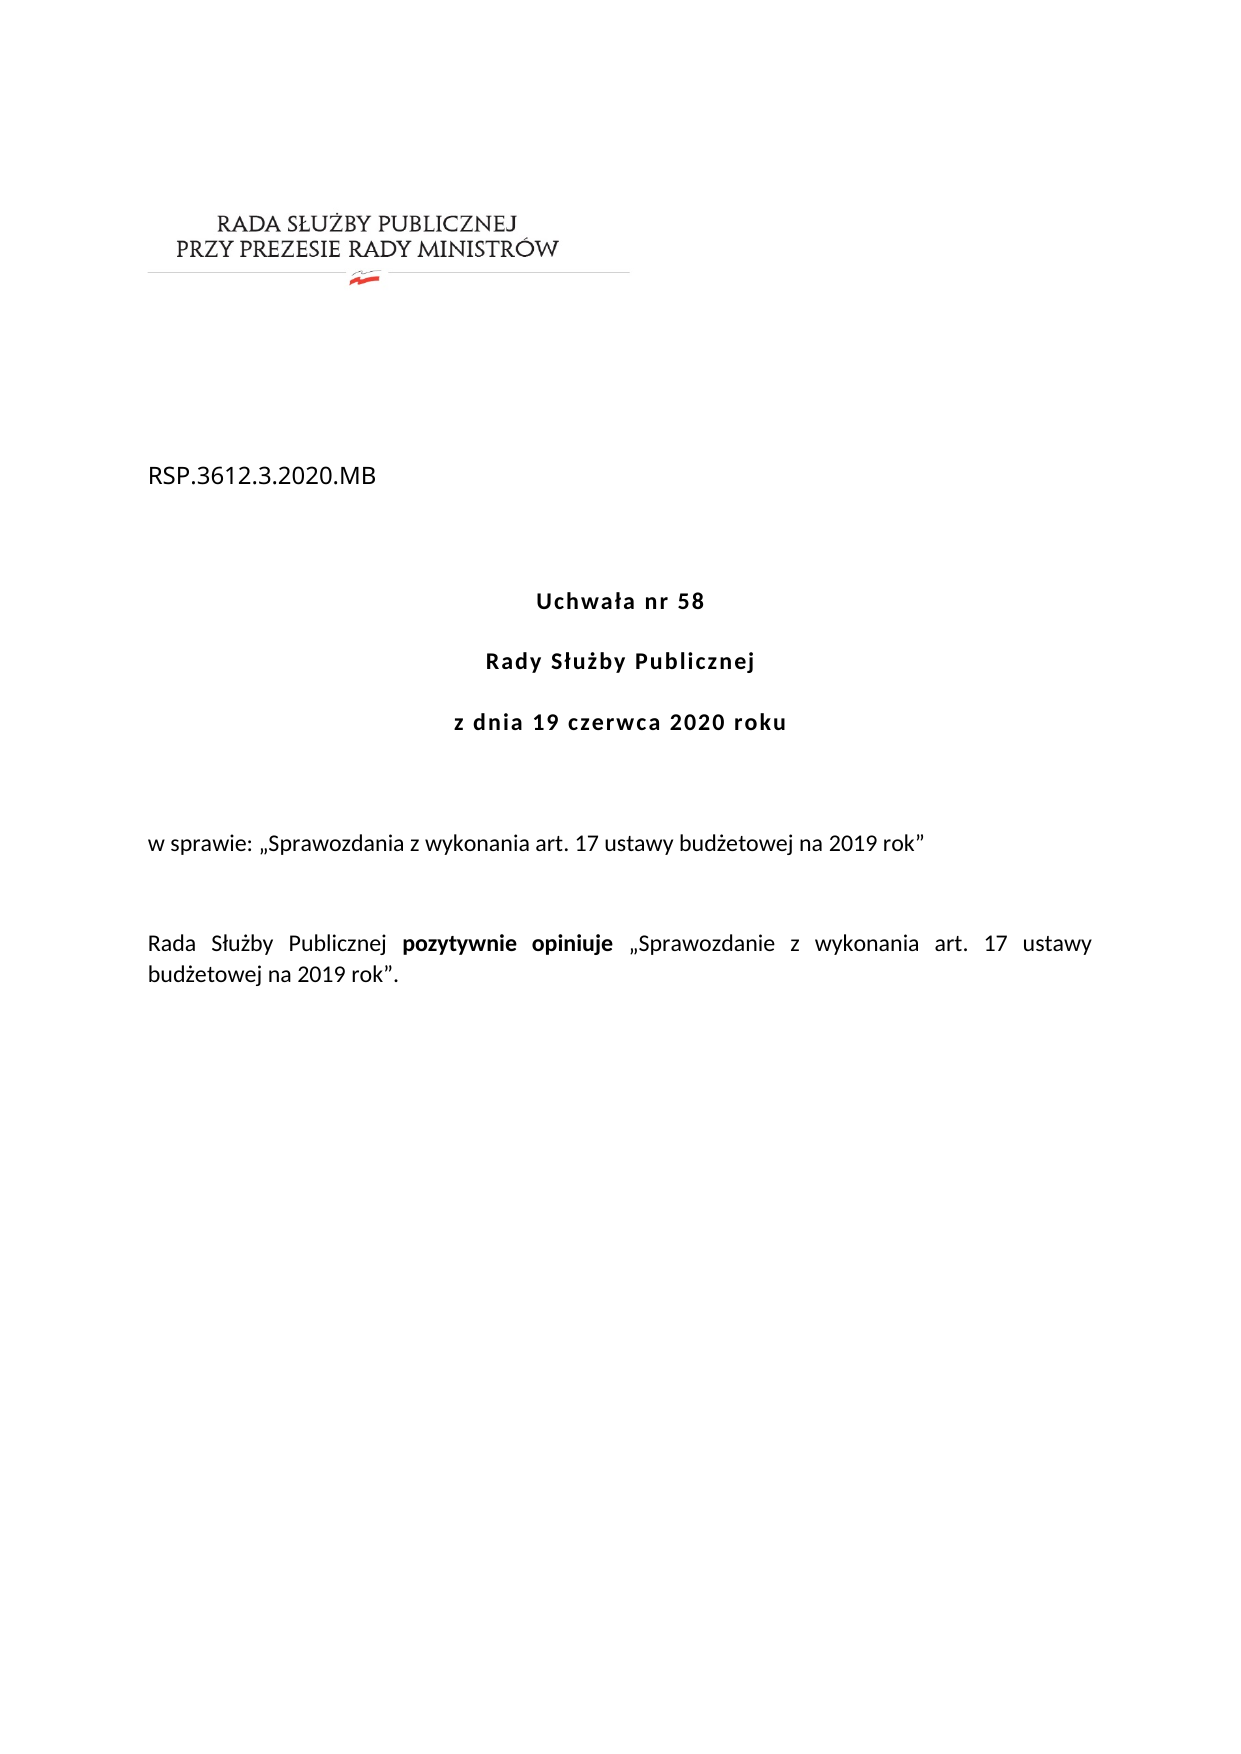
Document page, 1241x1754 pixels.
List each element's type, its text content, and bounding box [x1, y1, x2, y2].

text z dnia 19 czerwca 2020 roku [148, 707, 1093, 736]
picture [147, 147, 1034, 440]
text Rady Służby Publicznej [148, 646, 1093, 676]
text w sprawie: „Sprawozdania z wykonania art. 17 ustawy budżetowej na 2019 rok” [148, 828, 1093, 857]
text RSP.3612.3.2020.MB [148, 459, 1093, 491]
text Rada Służby Publicznej pozytywnie opiniuje „Sprawozdanie z wykonania art. 17 ustawy budżetowej na 2019 rok”. [148, 928, 1093, 989]
text Uchwała nr 58 [148, 586, 1093, 615]
